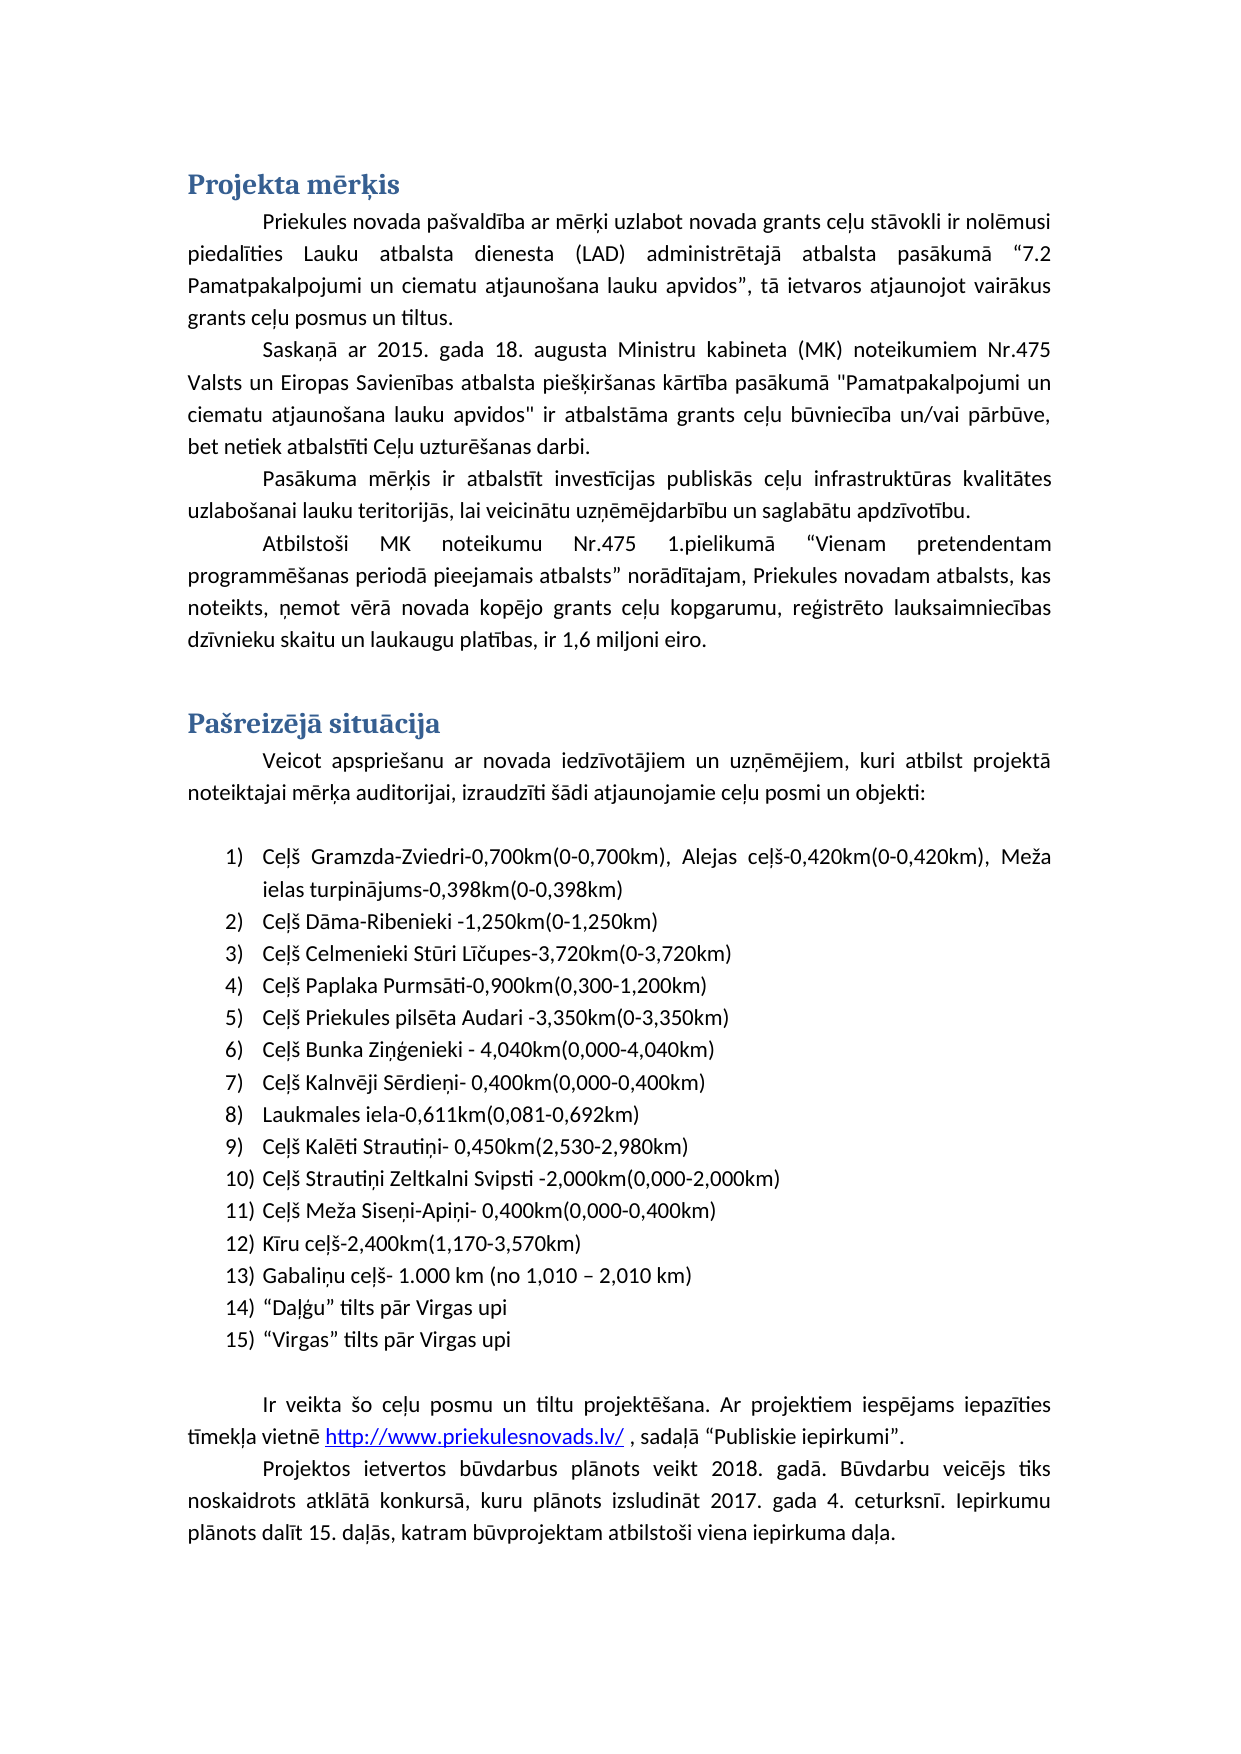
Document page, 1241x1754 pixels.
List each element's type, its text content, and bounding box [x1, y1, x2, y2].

list Gabaliņu ceļš- 1.000 km (no 1,010 – 2,010 km) [225, 1261, 1053, 1289]
list “Virgas” tilts pār Virgas upi [225, 1325, 1053, 1353]
list Ceļš Strautiņi Zeltkalni Svipsti -2,000km(0,000-2,000km) [225, 1164, 1053, 1192]
list Ceļš Dāma-Ribenieki -1,250km(0-1,250km) [225, 907, 1053, 935]
list Laukmales iela-0,611km(0,081-0,692km) [225, 1100, 1053, 1128]
list Ceļš Priekules pilsēta Audari -3,350km(0-3,350km) [225, 1003, 1053, 1031]
text Ir veikta šo ceļu posmu un tiltu projektēšana. Ar projektiem iespējams iepazīties tīmekļa vietnē http://www.priekulesnovads.lv/ , sadaļā “Publiskie iepirkumi”. [187, 1390, 1053, 1450]
text Priekules novada pašvaldība ar mērķi uzlabot novada grants ceļu stāvokli ir nolēmusi piedalīties Lauku atbalsta dienesta (LAD) administrētajā atbalsta pasākumā “7.2 Pamatpakalpojumi un ciematu atjaunošana lauku apvidos”, tā ietvaros atjaunojot vairākus grants ceļu posmus un tiltus. [187, 207, 1053, 331]
list Kīru ceļš-2,400km(1,170-3,570km) [225, 1229, 1053, 1257]
list Ceļš Celmenieki Stūri Līčupes-3,720km(0-3,720km) [225, 939, 1053, 967]
list Ceļš Bunka Ziņģenieki - 4,040km(0,000-4,040km) [225, 1036, 1053, 1064]
text Veicot apspriešanu ar novada iedzīvotājiem un uzņēmējiem, kuri atbilst projektā noteiktajai mērķa auditorijai, izraudzīti šādi atjaunojamie ceļu posmi un objekti: [187, 746, 1053, 806]
list Ceļš Gramzda-Zviedri-0,700km(0-0,700km), Alejas ceļš-0,420km(0-0,420km), Meža ielas turpinājums-0,398km(0-0,398km) [225, 842, 1053, 903]
list Ceļš Meža Siseņi-Apiņi- 0,400km(0,000-0,400km) [225, 1197, 1053, 1224]
subtitle Projekta mērķis [187, 168, 1053, 202]
list Ceļš Kalnvēji Sērdieņi- 0,400km(0,000-0,400km) [225, 1068, 1053, 1096]
text Pasākuma mērķis ir atbalstīt investīcijas publiskās ceļu infrastruktūras kvalitātes uzlabošanai lauku teritorijās, lai veicinātu uzņēmējdarbību un saglabātu apdzīvotību. [187, 464, 1053, 524]
list “Daļģu” tilts pār Virgas upi [225, 1293, 1053, 1321]
list Ceļš Paplaka Purmsāti-0,900km(0,300-1,200km) [225, 971, 1053, 999]
text Saskaņā ar 2015. gada 18. augusta Ministru kabineta (MK) noteikumiem Nr.475 Valsts un Eiropas Savienības atbalsta piešķiršanas kārtība pasākumā "Pamatpakalpojumi un ciematu atjaunošana lauku apvidos" ir atbalstāma grants ceļu būvniecība un/vai pārbūve, bet netiek atbalstīti Ceļu uzturēšanas darbi. [187, 336, 1053, 460]
text Atbilstoši MK noteikumu Nr.475 1.pielikumā “Vienam pretendentam programmēšanas periodā pieejamais atbalsts” norādītajam, Priekules novadam atbalsts, kas noteikts, ņemot vērā novada kopējo grants ceļu kopgarumu, reģistrēto lauksaimniecības dzīvnieku skaitu un laukaugu platības, ir 1,6 miljoni eiro. [187, 529, 1053, 653]
text Projektos ietvertos būvdarbus plānots veikt 2018. gadā. Būvdarbu veicējs tiks noskaidrots atklātā konkursā, kuru plānots izsludināt 2017. gada 4. ceturksnī. Iepirkumu plānots dalīt 15. daļās, katram būvprojektam atbilstoši viena iepirkuma daļa. [187, 1454, 1053, 1546]
list Ceļš Kalēti Strautiņi- 0,450km(2,530-2,980km) [225, 1132, 1053, 1160]
subtitle Pašreizējā situācija [187, 707, 1053, 741]
